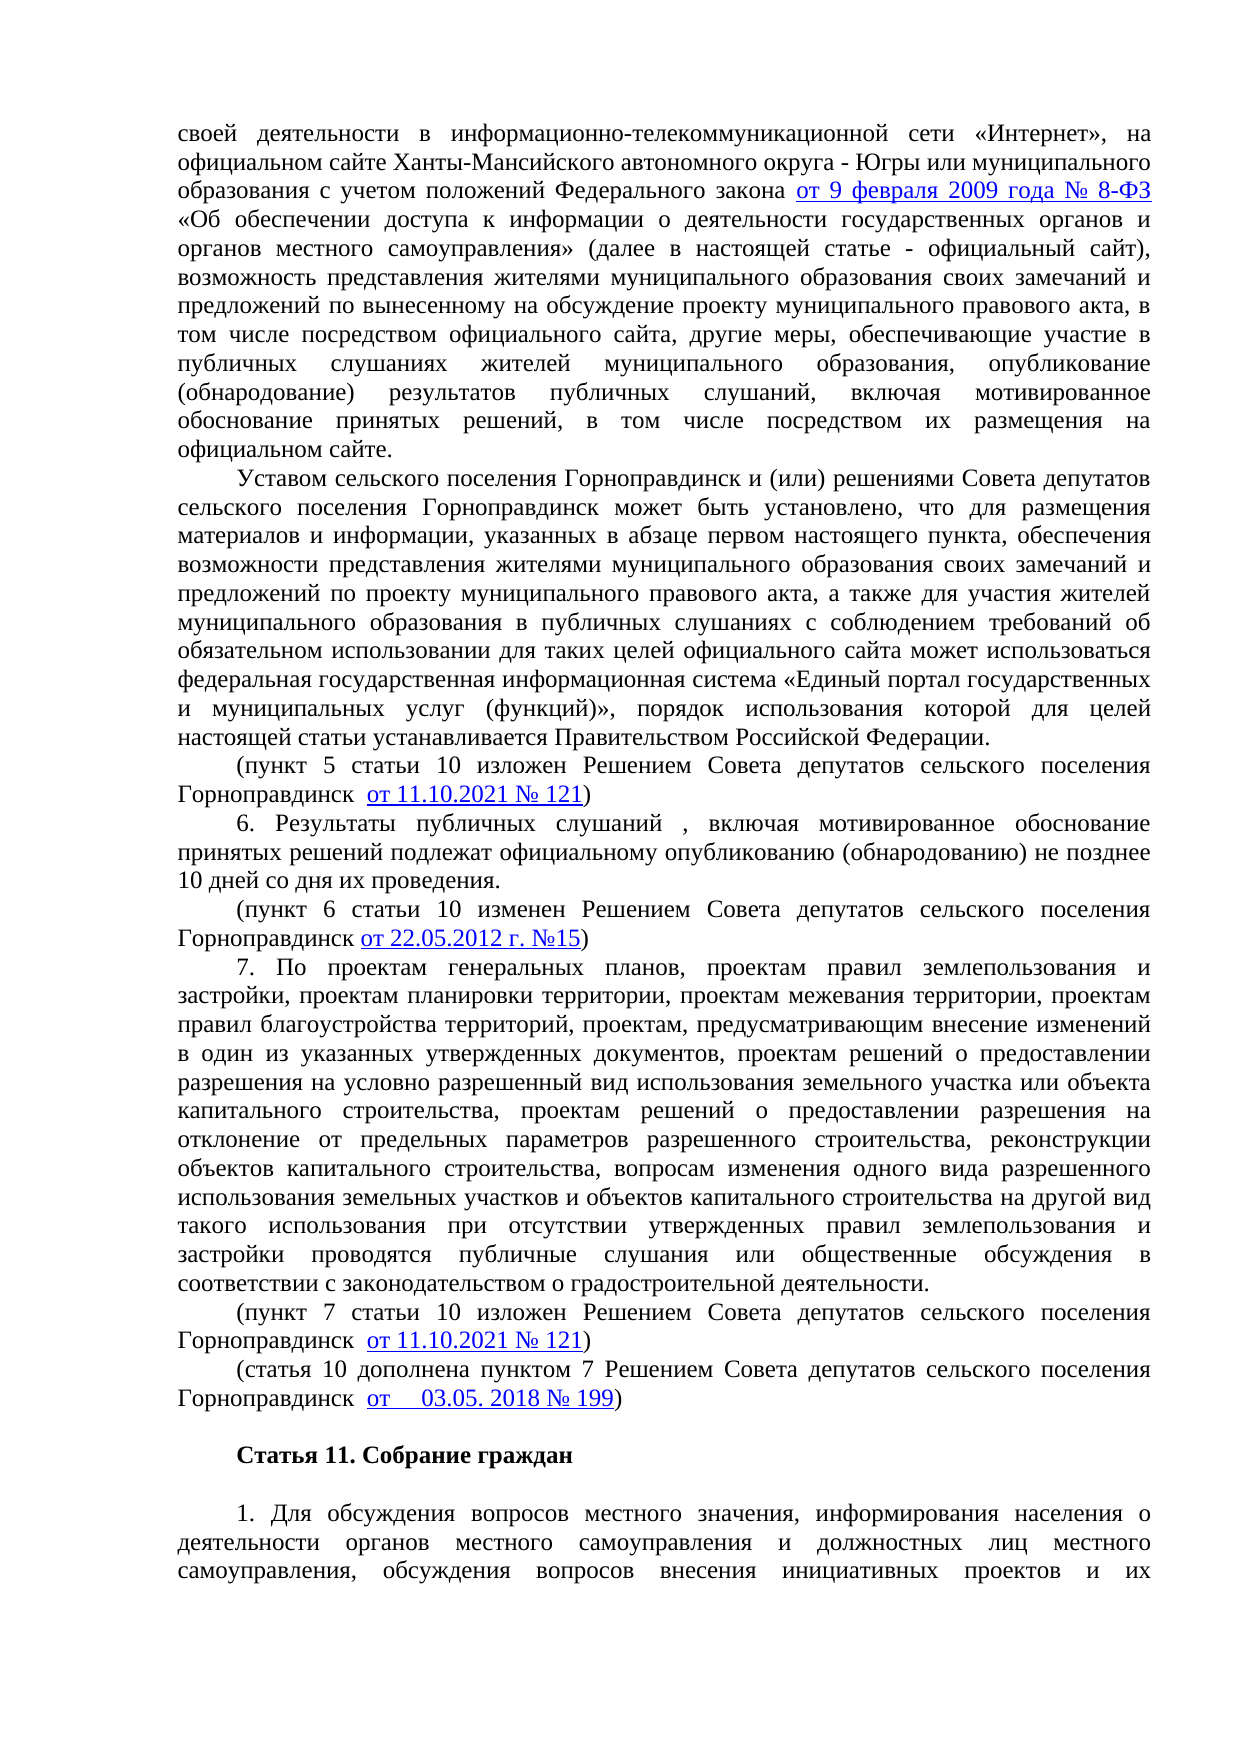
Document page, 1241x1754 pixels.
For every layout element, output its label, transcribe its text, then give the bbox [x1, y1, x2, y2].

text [177, 118, 1152, 463]
text (пункт 6 статьи 10 изменен Решением Совета депутатов сельского поселения Горноправдинск от 22.05.2012 г. №15) [177, 894, 1152, 952]
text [177, 1498, 1152, 1584]
text Уставом сельского поселения Горноправдинск и (или) решениями Совета депутатов сельского поселения Горноправдинск может быть установлено, что для размещения материалов и информации, указанных в абзаце первом настоящего пункта, обеспечения возможности представления жителями муниципального образования своих замечаний и предложений по проекту муниципального правового акта, а также для участия жителей муниципального образования в публичных слушаниях с соблюдением требований об обязательном использовании для таких целей официального сайта может использоваться федеральная государственная информационная система «Единый портал государственных и муниципальных услуг (функций)», порядок использования которой для целей настоящей статьи устанавливается Правительством Российской Федерации. [177, 463, 1152, 751]
text (пункт 5 статьи 10 изложен Решением Совета депутатов сельского поселения Горноправдинск от 11.10.2021 № 121) [177, 751, 1152, 808]
text 7. По проектам генеральных планов, проектам правил землепользования и застройки, проектам планировки территории, проектам межевания территории, проектам правил благоустройства территорий, проектам, предусматривающим внесение изменений в один из указанных утвержденных документов, проектам решений о предоставлении разрешения на условно разрешенный вид использования земельного участка или объекта капитального строительства, проектам решений о предоставлении разрешения на отклонение от предельных параметров разрешенного строительства, реконструкции объектов капитального строительства, вопросам изменения одного вида разрешенного использования земельных участков и объектов капитального строительства на другой вид такого использования при отсутствии утвержденных правил землепользования и застройки проводятся публичные слушания или общественные обсуждения в соответствии с законодательством о градостроительной деятельности. [177, 952, 1152, 1297]
text (статья 10 дополнена пунктом 7 Решением Совета депутатов сельского поселения Горноправдинск от 03.05. 2018 № 199) [177, 1354, 1152, 1412]
text 6. Результаты публичных слушаний , включая мотивированное обоснование принятых решений подлежат официальному опубликованию (обнародованию) не позднее 10 дней со дня их проведения. [177, 808, 1152, 894]
text (пункт 7 статьи 10 изложен Решением Совета депутатов сельского поселения Горноправдинск от 11.10.2021 № 121) [177, 1297, 1152, 1354]
text Статья 11. Собрание граждан [177, 1441, 1152, 1469]
